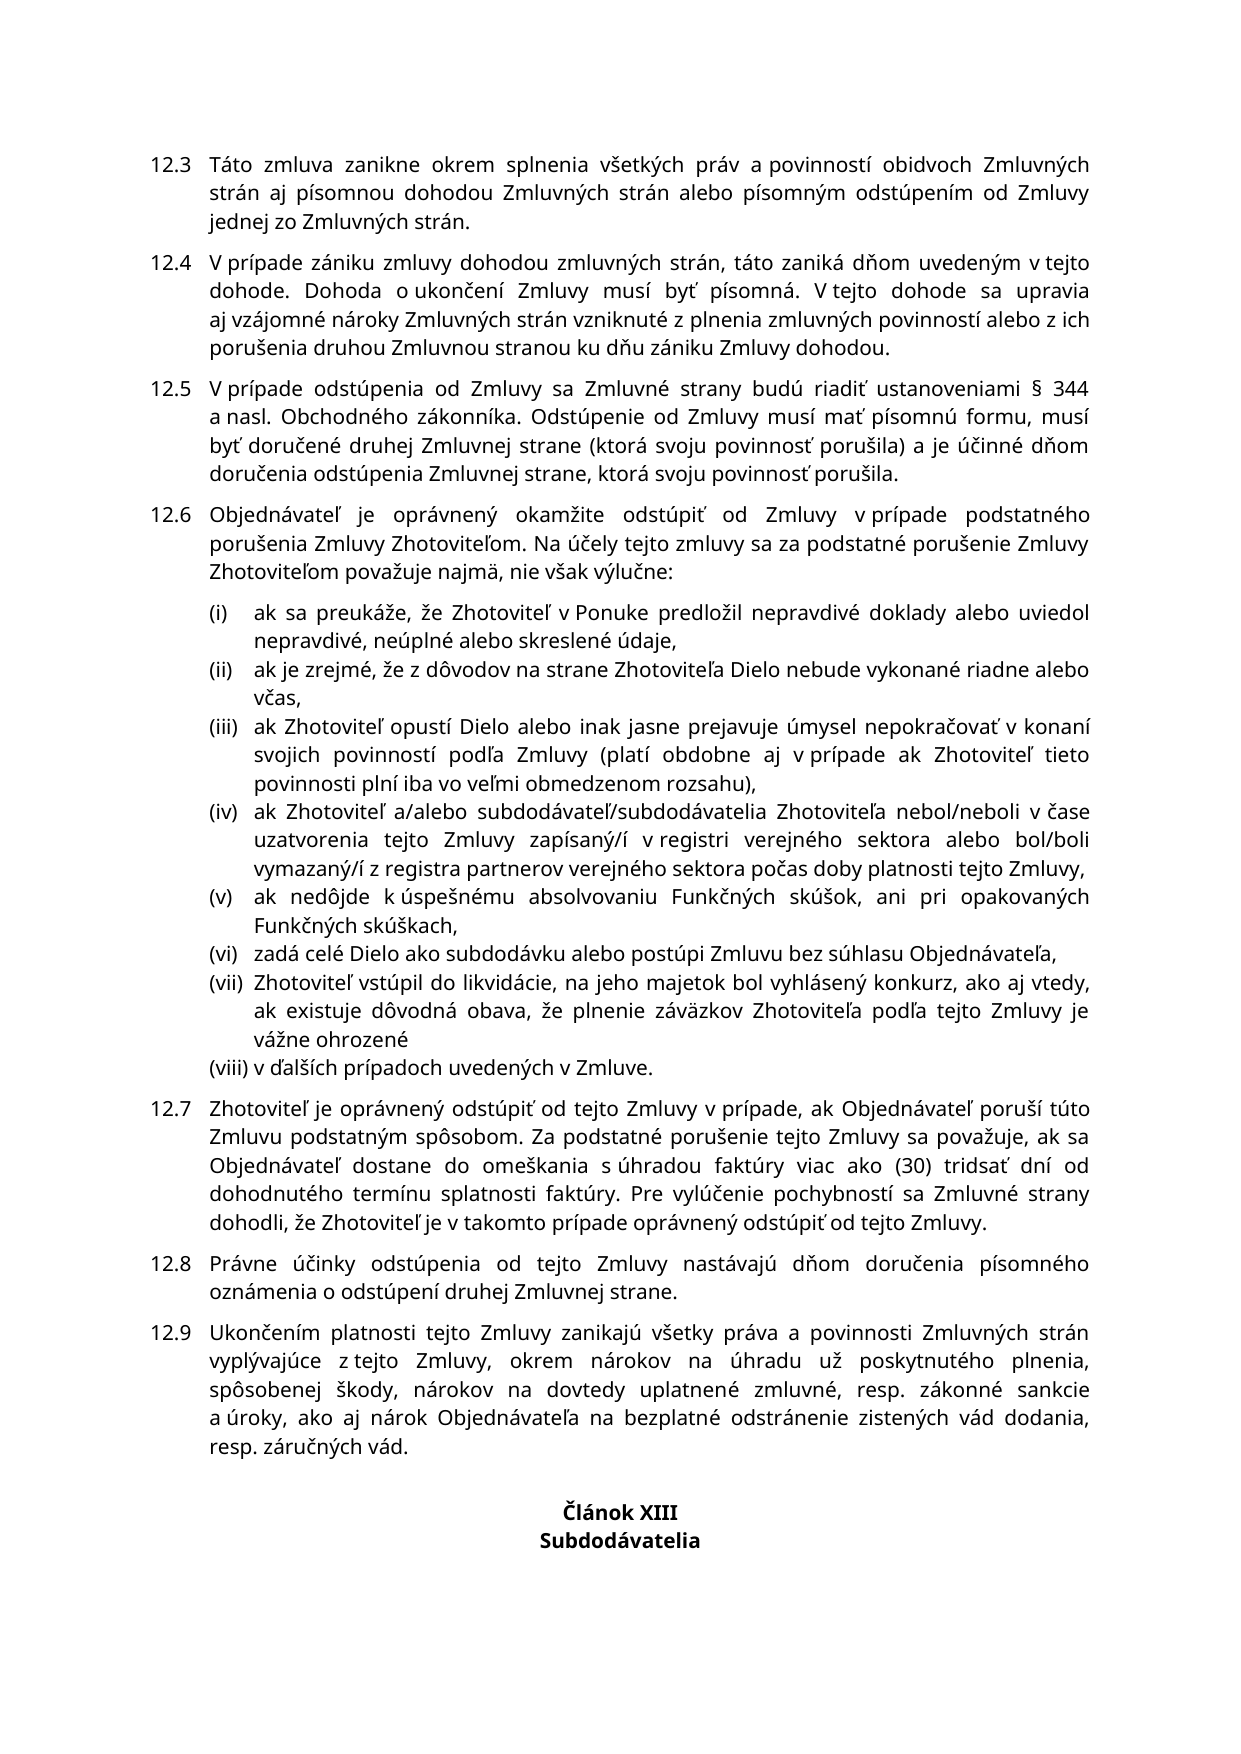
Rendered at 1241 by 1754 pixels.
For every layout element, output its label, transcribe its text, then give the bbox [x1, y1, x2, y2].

list ak Zhotoviteľ a/alebo subdodávateľ/subdodávatelia Zhotoviteľa nebol/neboli v čase uzatvorenia tejto Zmluvy zapísaný/í v registri verejného sektora alebo bol/boli vymazaný/í z registra partnerov verejného sektora počas doby platnosti tejto Zmluvy, [209, 797, 1090, 882]
list zadá celé Dielo ako subdodávku alebo postúpi Zmluvu bez súhlasu Objednávateľa, [209, 939, 1090, 968]
list V prípade odstúpenia od Zmluvy sa Zmluvné strany budú riadiť ustanoveniami § 344 a nasl. Obchodného zákonníka. Odstúpenie od Zmluvy musí mať písomnú formu, musí byť doručené druhej Zmluvnej strane (ktorá svoju povinnosť porušila) a je účinné dňom doručenia odstúpenia Zmluvnej strane, ktorá svoju povinnosť porušila. [150, 374, 1090, 488]
list Táto zmluva zanikne okrem splnenia všetkých práv a povinností obidvoch Zmluvných strán aj písomnou dohodou Zmluvných strán alebo písomným odstúpením od Zmluvy jednej zo Zmluvných strán. [150, 150, 1090, 235]
list ak Zhotoviteľ opustí Dielo alebo inak jasne prejavuje úmysel nepokračovať v konaní svojich povinností podľa Zmluvy (platí obdobne aj v prípade ak Zhotoviteľ tieto povinnosti plní iba vo veľmi obmedzenom rozsahu), [209, 712, 1090, 797]
text Článok XIII [150, 1498, 1090, 1526]
list v ďalších prípadoch uvedených v Zmluve. [209, 1053, 1090, 1082]
list Zhotoviteľ vstúpil do likvidácie, na jeho majetok bol vyhlásený konkurz, ako aj vtedy, ak existuje dôvodná obava, že plnenie záväzkov Zhotoviteľa podľa tejto Zmluvy je vážne ohrozené [209, 968, 1090, 1053]
list Zhotoviteľ je oprávnený odstúpiť od tejto Zmluvy v prípade, ak Objednávateľ poruší túto Zmluvu podstatným spôsobom. Za podstatné porušenie tejto Zmluvy sa považuje, ak sa Objednávateľ dostane do omeškania s úhradou faktúry viac ako (30) tridsať dní od dohodnutého termínu splatnosti faktúry. Pre vylúčenie pochybností sa Zmluvné strany dohodli, že Zhotoviteľ je v takomto prípade oprávnený odstúpiť od tejto Zmluvy. [150, 1094, 1090, 1236]
list Právne účinky odstúpenia od tejto Zmluvy nastávajú dňom doručenia písomného oznámenia o odstúpení druhej Zmluvnej strane. [150, 1249, 1090, 1306]
list ak nedôjde k úspešnému absolvovaniu Funkčných skúšok, ani pri opakovaných Funkčných skúškach, [209, 882, 1090, 939]
list V prípade zániku zmluvy dohodou zmluvných strán, táto zaniká dňom uvedeným v tejto dohode. Dohoda o ukončení Zmluvy musí byť písomná. V tejto dohode sa upravia aj vzájomné nároky Zmluvných strán vzniknuté z plnenia zmluvných povinností alebo z ich porušenia druhou Zmluvnou stranou ku dňu zániku Zmluvy dohodou. [150, 248, 1090, 362]
text Subdodávatelia [150, 1526, 1090, 1555]
list Objednávateľ je oprávnený okamžite odstúpiť od Zmluvy v prípade podstatného porušenia Zmluvy Zhotoviteľom. Na účely tejto zmluvy sa za podstatné porušenie Zmluvy Zhotoviteľom považuje najmä, nie však výlučne: [150, 500, 1090, 586]
list ak je zrejmé, že z dôvodov na strane Zhotoviteľa Dielo nebude vykonané riadne alebo včas, [209, 655, 1090, 712]
list Ukončením platnosti tejto Zmluvy zanikajú všetky práva a povinnosti Zmluvných strán vyplývajúce z tejto Zmluvy, okrem nárokov na úhradu už poskytnutého plnenia, spôsobenej škody, nárokov na dovtedy uplatnené zmluvné, resp. zákonné sankcie a úroky, ako aj nárok Objednávateľa na bezplatné odstránenie zistených vád dodania, resp. záručných vád. [150, 1318, 1090, 1460]
list ak sa preukáže, že Zhotoviteľ v Ponuke predložil nepravdivé doklady alebo uviedol nepravdivé, neúplné alebo skreslené údaje, [209, 598, 1090, 655]
